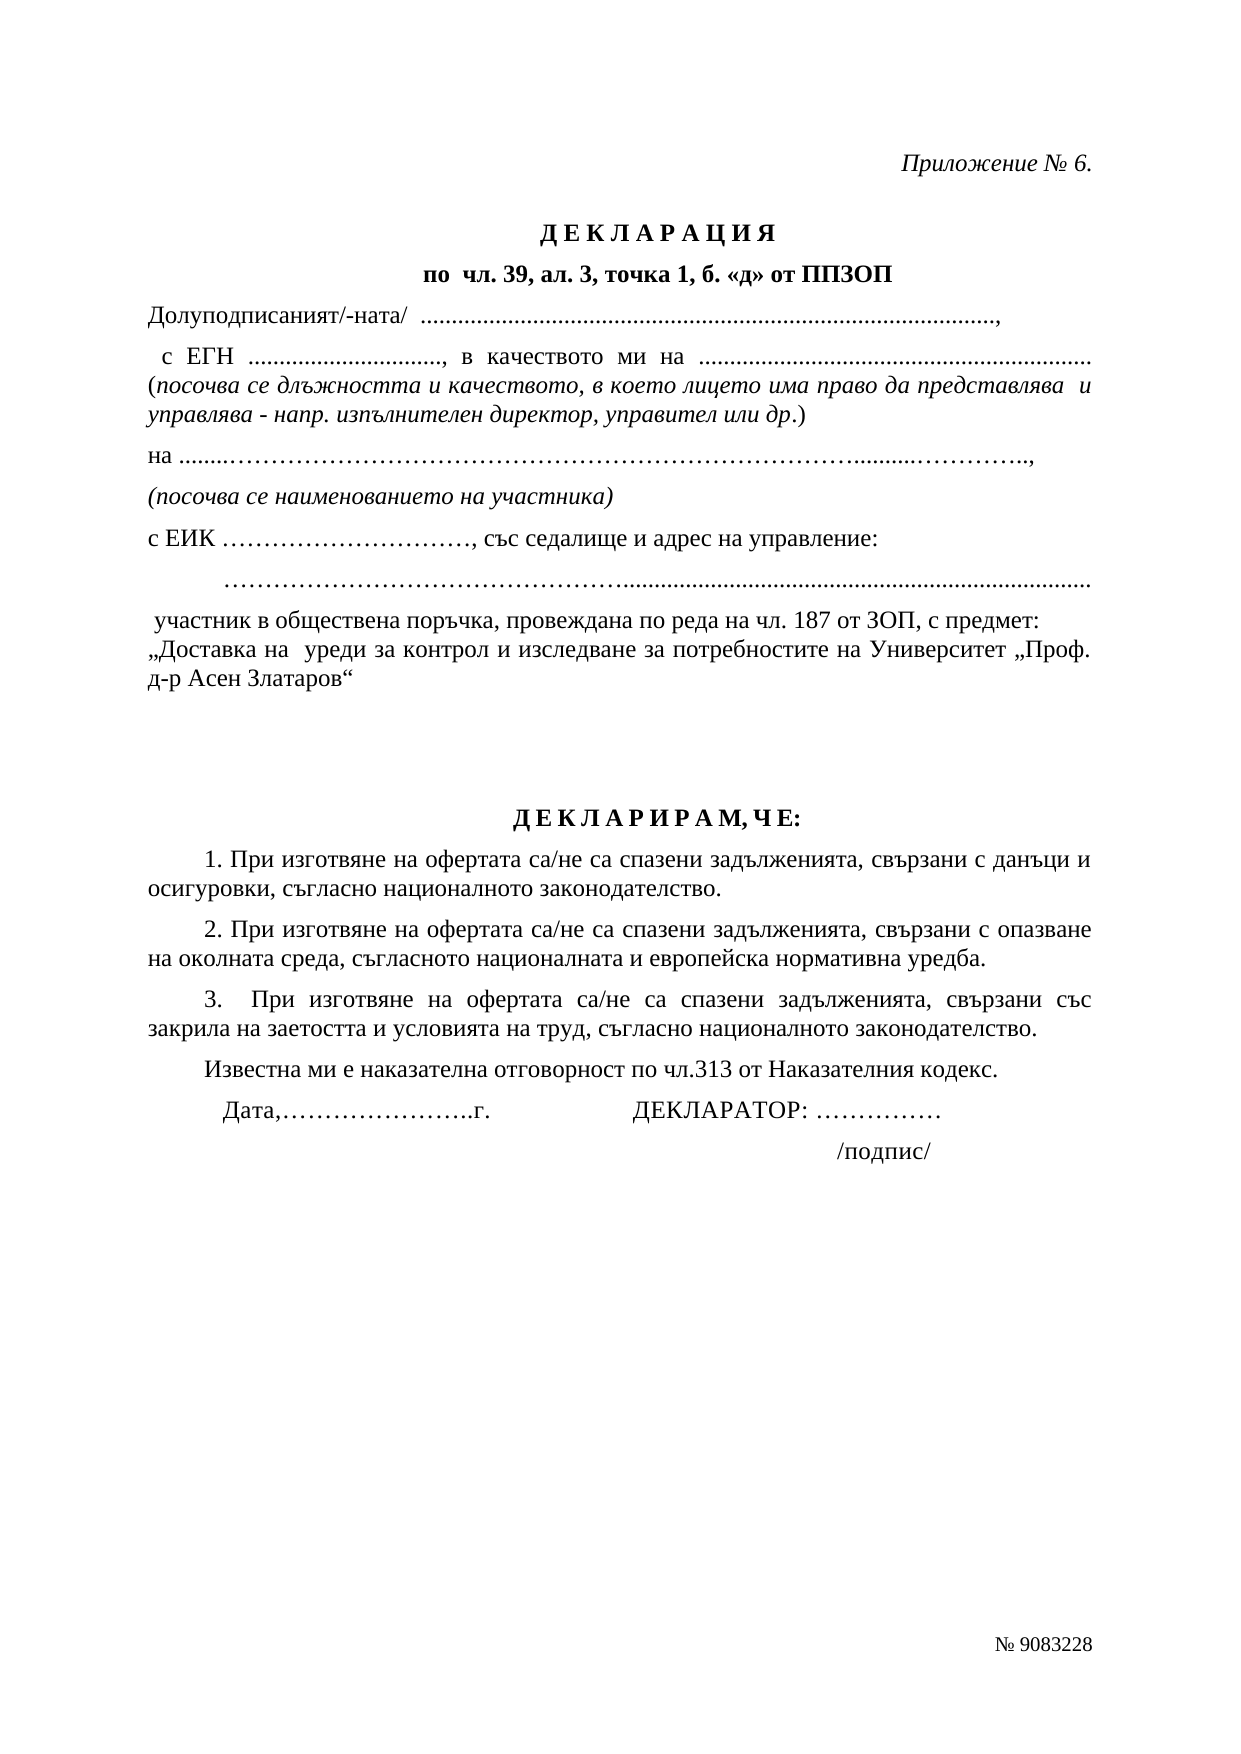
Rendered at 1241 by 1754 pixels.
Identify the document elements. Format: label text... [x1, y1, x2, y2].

text с ЕГН ..............................., в качеството ми на ............................................................... (посочва се длъжността и качеството, в което лицето има право да представлява и управлява - напр. изпълнителен директор, управител или др.) [148, 341, 1092, 428]
text на ........…………………………………………………………………..........………….., [148, 440, 1092, 469]
text участник в обществена поръчка, провеждана по реда на чл. 187 от ЗОП, с предмет: [148, 605, 1092, 634]
text „Доставка на уреди за контрол и изследване за потребностите на Университет „Проф. д-р Асен Златаров“ [148, 634, 1092, 691]
text с ЕИК …………………………, със седалище и адрес на управление: [148, 523, 1092, 551]
text 1. При изготвяне на офертата са/не са спазени задълженията, свързани с данъци и осигуровки, съгласно националното законодателство. [148, 844, 1092, 901]
text Долуподписаният/-ната/ ............................................................................................, [148, 300, 1092, 329]
text (посочва се наименованието на участника) [148, 481, 1092, 510]
text Известна ми е наказателна отговорност по чл.313 от Наказателния кодекс. [148, 1054, 1092, 1083]
text 2. При изготвяне на офертата са/не са спазени задълженията, свързани с опазване на околната среда, съгласното националната и европейска нормативна уредба. [148, 914, 1092, 971]
text Д Е К Л А Р А Ц И Я [148, 218, 1092, 246]
text Дата,…………………..г. ДЕКЛАРАТОР: …………… [148, 1095, 1092, 1124]
text 3. При изготвяне на офертата са/не са спазени задълженията, свързани със закрила на заетостта и условията на труд, съгласно националното законодателство. [148, 984, 1092, 1041]
text …………………………………………........................................................................... [148, 564, 1092, 593]
text по чл. 39, ал. 3, точка 1, б. «д» от ППЗОП [148, 259, 1092, 288]
text Приложение № 6. [148, 148, 1092, 176]
text Д Е К Л А Р И Р А М, Ч Е: [148, 803, 1092, 831]
text /подпис/ [148, 1136, 1092, 1165]
